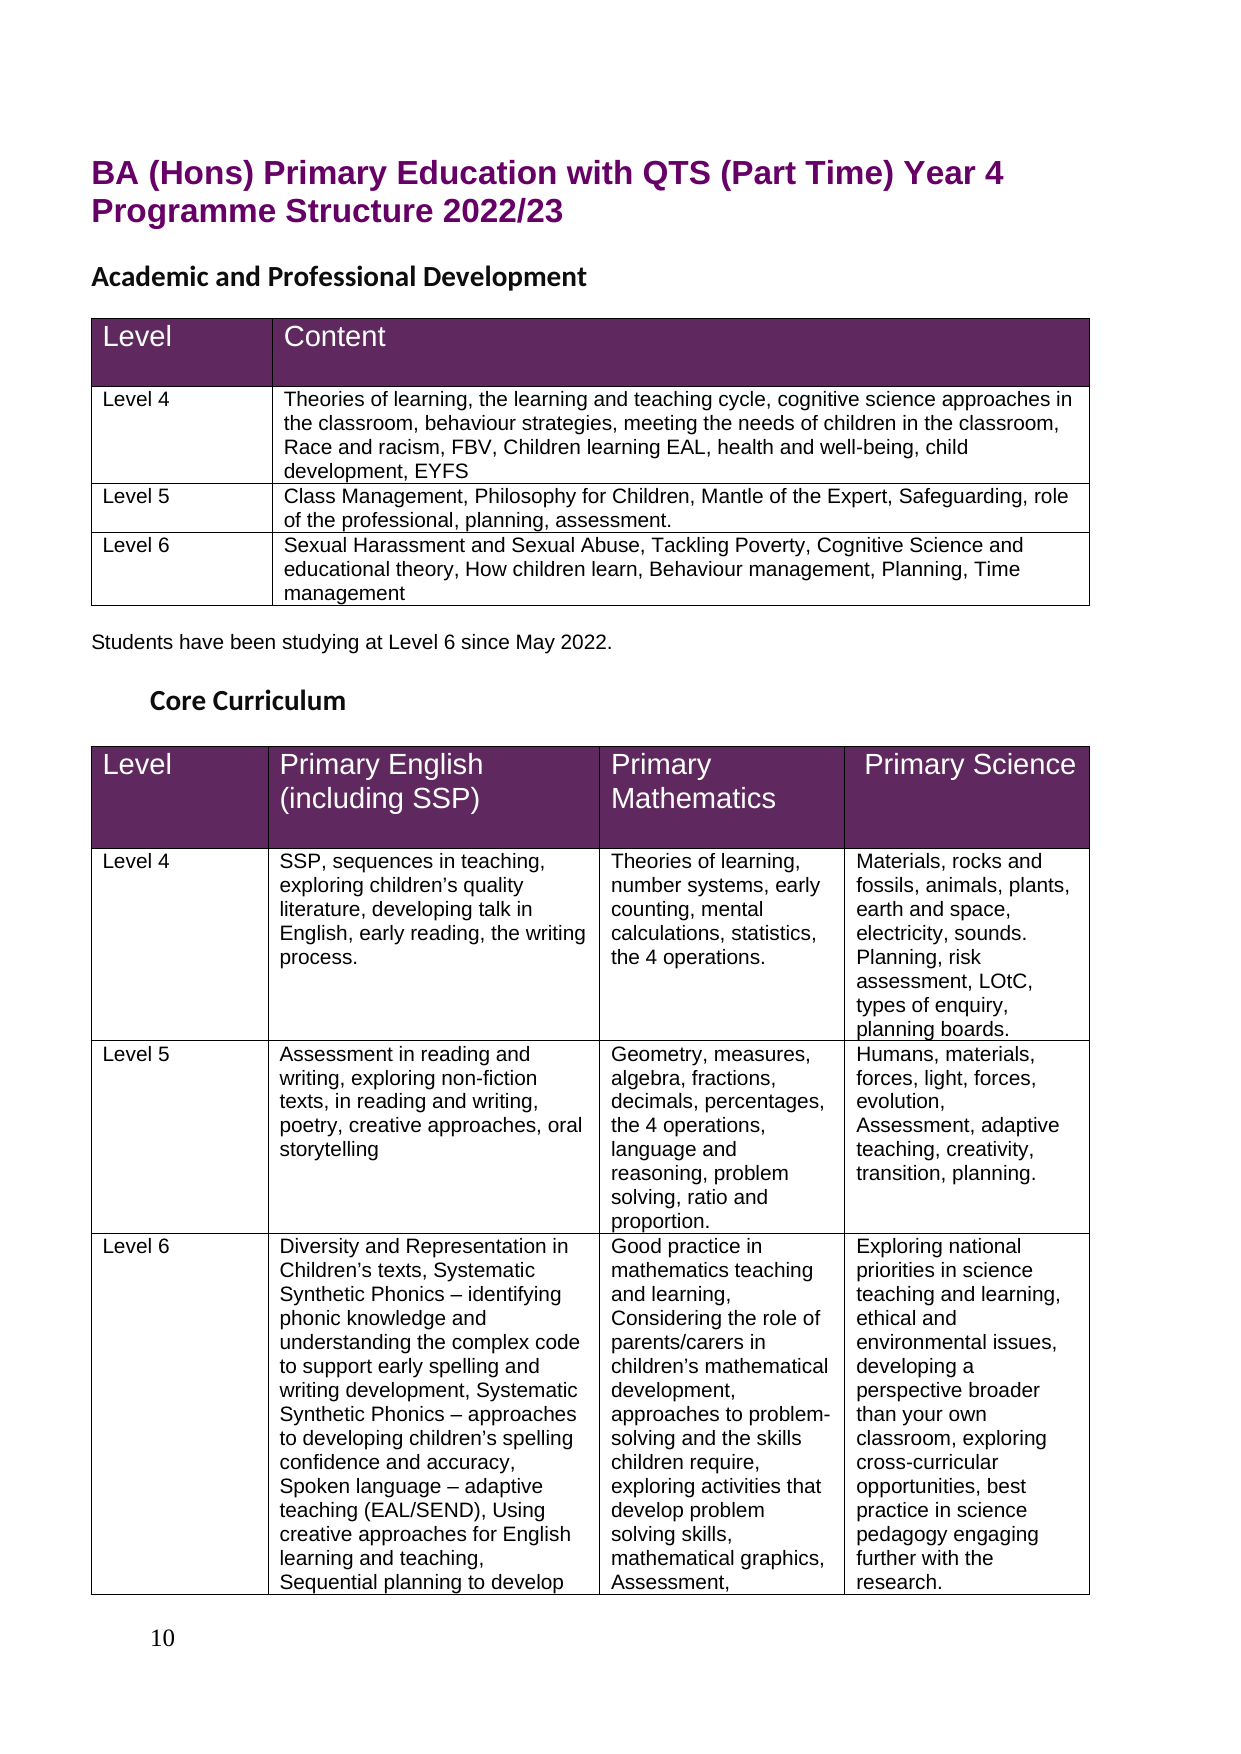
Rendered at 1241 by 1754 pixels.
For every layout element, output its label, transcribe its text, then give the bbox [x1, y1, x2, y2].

table_header Primary Mathematics [600, 747, 844, 848]
table_cell Class Management, Philosophy for Children, Mantle of the Expert, Safeguarding, role of the professional, planning, assessment. [273, 484, 1089, 532]
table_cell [269, 1234, 599, 1593]
subtitle BA (Hons) Primary Education with QTS (Part Time) Year 4 Programme Structure 2022/23 [91, 153, 1090, 230]
table_cell Sexual Harassment and Sexual Abuse, Tackling Poverty, Cognitive Science and educational theory, How children learn, Behaviour management, Planning, Time management [273, 533, 1089, 604]
table_cell Theories of learning, number systems, early counting, mental calculations, statistics, the 4 operations. [600, 849, 844, 1040]
table_header Level [92, 747, 268, 848]
table_cell Level 6 [92, 533, 272, 604]
subtitle Academic and Professional Development [91, 258, 1090, 294]
table_cell Level 5 [92, 1041, 268, 1233]
table_cell Level 4 [92, 387, 272, 483]
table_cell Theories of learning, the learning and teaching cycle, cognitive science approaches in the classroom, behaviour strategies, meeting the needs of children in the classroom, Race and racism, FBV, Children learning EAL, health and well-being, child development, EYFS [273, 387, 1089, 483]
table_header Primary English (including SSP) [269, 747, 599, 848]
table_cell Level 6 [92, 1234, 268, 1593]
table_cell SSP, sequences in teaching, exploring children’s quality literature, developing talk in English, early reading, the writing process. [269, 849, 599, 1040]
subtitle Core Curriculum [150, 682, 1090, 717]
table_cell Materials, rocks and fossils, animals, plants, earth and space, electricity, sounds. Planning, risk assessment, LOtC, types of enquiry, planning boards. [845, 849, 1089, 1040]
table_cell Level 4 [92, 849, 268, 1040]
table_cell Assessment in reading and writing, exploring non-fiction texts, in reading and writing, poetry, creative approaches, oral storytelling [269, 1041, 599, 1233]
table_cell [600, 1234, 844, 1593]
table_header Level [92, 319, 272, 386]
table_cell Level 5 [92, 484, 272, 532]
table_header Primary Science [845, 747, 1089, 848]
table_cell Geometry, measures, algebra, fractions, decimals, percentages, the 4 operations, language and reasoning, problem solving, ratio and proportion. [600, 1041, 844, 1233]
text Students have been studying at Level 6 since May 2022. [91, 629, 1090, 653]
table_header Content [273, 319, 1089, 386]
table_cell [845, 1234, 1089, 1593]
table_cell Humans, materials, forces, light, forces, evolution, Assessment, adaptive teaching, creativity, transition, planning. [845, 1041, 1089, 1233]
